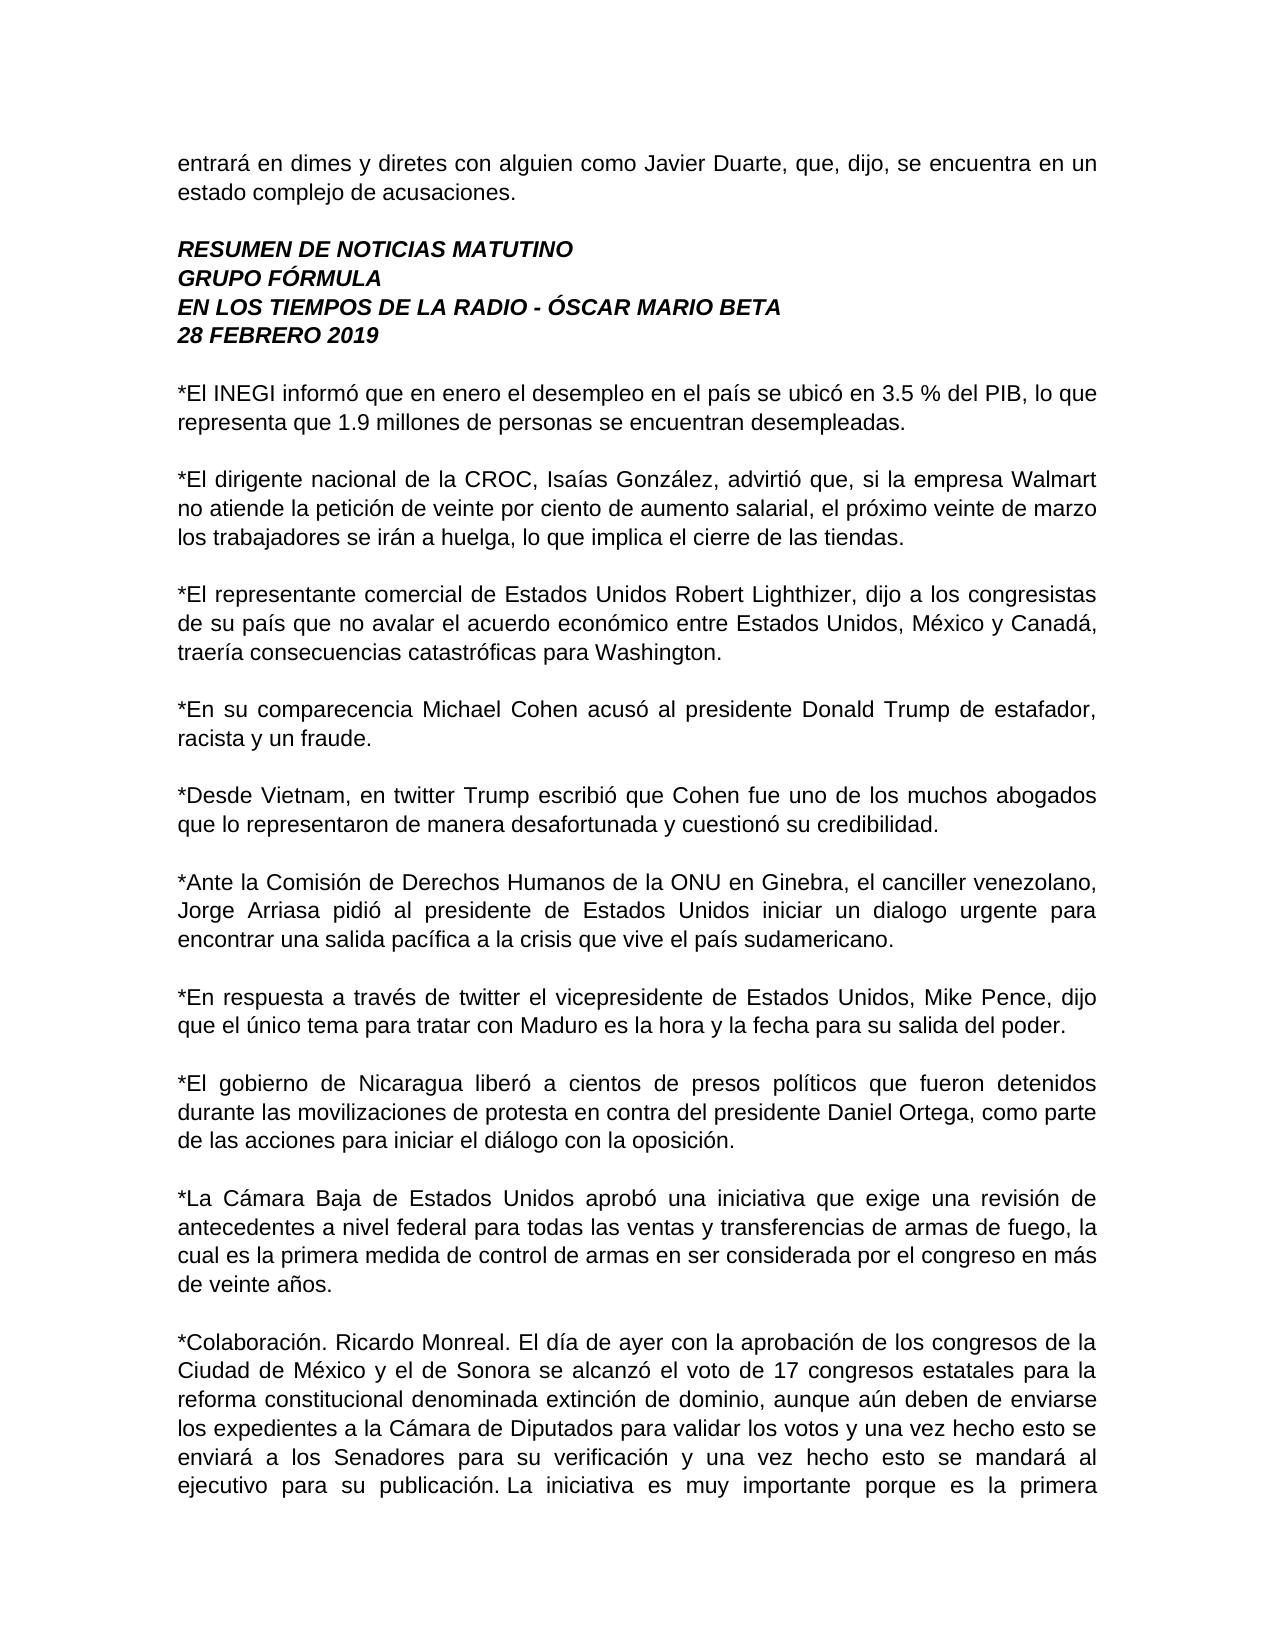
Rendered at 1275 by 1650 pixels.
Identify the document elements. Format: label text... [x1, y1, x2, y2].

text EN LOS TIEMPOS DE LA RADIO - ÓSCAR MARIO BETA [177, 291, 1098, 320]
text *La Cámara Baja de Estados Unidos aprobó una iniciativa que exige una revisión de antecedentes a nivel federal para todas las ventas y transferencias de armas de fuego, la cual es la primera medida de control de armas en ser considerada por el congreso en más de veinte años. [177, 1269, 1098, 1298]
text GRUPO FÓRMULA [177, 263, 1098, 291]
text *En respuesta a través de twitter el vicepresidente de Estados Unidos, Mike Pence, dijo que el único tema para tratar con Maduro es la hora y la fecha para su salida del poder. [177, 1010, 1098, 1039]
text 28 FEBRERO 2019 [177, 320, 1098, 349]
text *En su comparecencia Michael Cohen acusó al presidente Donald Trump de estafador, racista y un fraude. [177, 723, 1098, 751]
text RESUMEN DE NOTICIAS MATUTINO [177, 234, 1098, 263]
text *Ante la Comisión de Derechos Humanos de la ONU en Ginebra, el canciller venezolano, Jorge Arriasa pidió al presidente de Estados Unidos iniciar un dialogo urgente para encontrar una salida pacífica a la crisis que vive el país sudamericano. [177, 924, 1098, 953]
text *El dirigente nacional de la CROC, Isaías González, advirtió que, si la empresa Walmart no atiende la petición de veinte por ciento de aumento salarial, el próximo veinte de marzo los trabajadores se irán a huelga, lo que implica el cierre de las tiendas. [177, 521, 1098, 550]
text *El representante comercial de Estados Unidos Robert Lighthizer, dijo a los congresistas de su país que no avalar el acuerdo económico entre Estados Unidos, México y Canadá, traería consecuencias catastróficas para Washington. [177, 636, 1098, 665]
text *El INEGI informó que en enero el desempleo en el país se ubicó en 3.5 % del PIB, lo que representa que 1.9 millones de personas se encuentran desempleadas. [177, 406, 1098, 435]
text *El gobierno de Nicaragua liberó a cientos de presos políticos que fueron detenidos durante las movilizaciones de protesta en contra del presidente Daniel Ortega, como parte de las acciones para iniciar el diálogo con la oposición. [177, 1125, 1098, 1154]
text *Desde Vietnam, en twitter Trump escribió que Cohen fue uno de los muchos abogados que lo representaron de manera desafortunada y cuestionó su credibilidad. [177, 809, 1098, 838]
